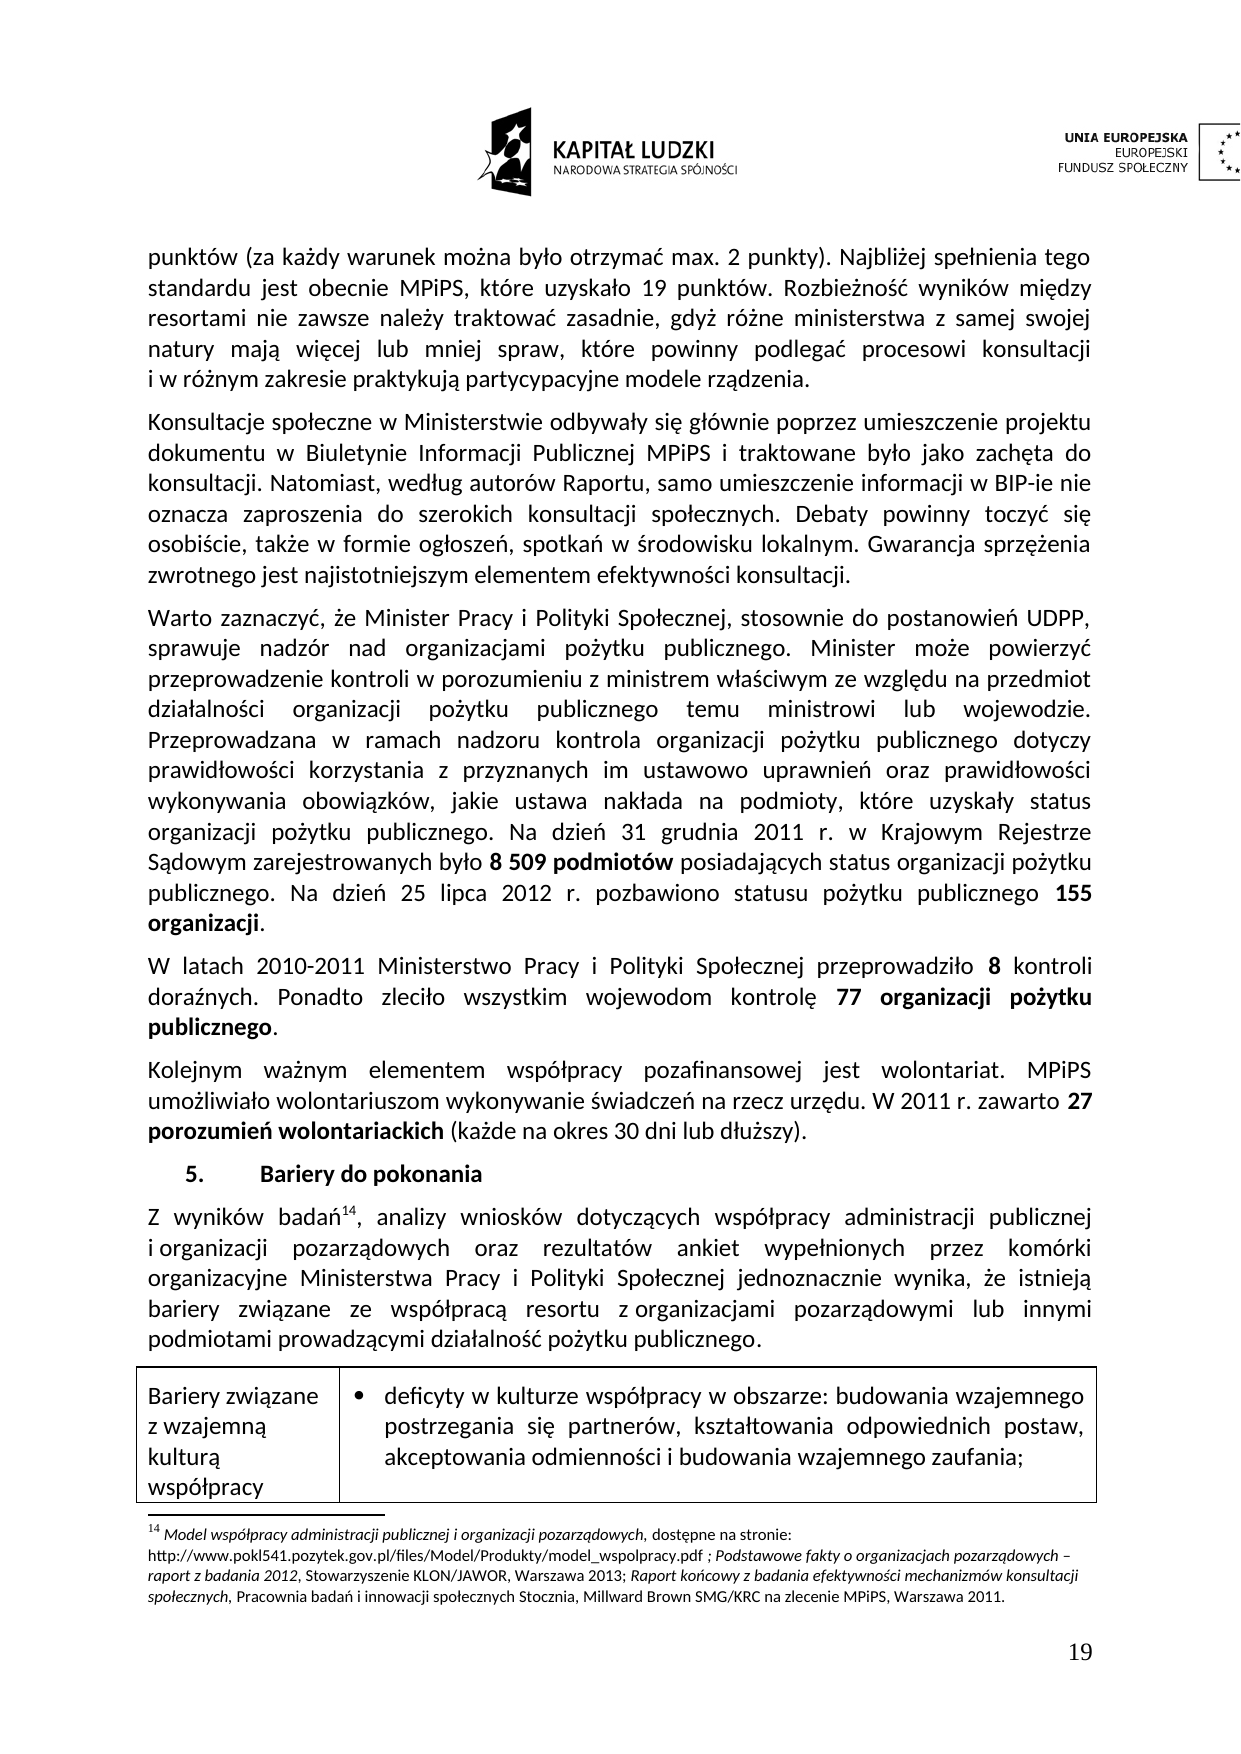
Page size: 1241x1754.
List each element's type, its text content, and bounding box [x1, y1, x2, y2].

text Konsultacje społeczne w Ministerstwie odbywały się głównie poprzez umieszczenie projektu dokumentu w Biuletynie Informacji Publicznej MPiPS i traktowane było jako zachęta do konsultacji. Natomiast, według autorów Raportu, samo umieszczenie informacji w BIP-ie nie oznacza zaproszenia do szerokich konsultacji społecznych. Debaty powinny toczyć się osobiście, także w formie ogłoszeń, spotkań w środowisku lokalnym. Gwarancja sprzężenia zwrotnego jest najistotniejszym elementem efektywności konsultacji. [148, 406, 1092, 589]
text Z wyników badań, analizy wniosków dotyczących współpracy administracji publicznej i organizacji pozarządowych oraz rezultatów ankiet wypełnionych przez komórki organizacyjne Ministerstwa Pracy i Polityki Społecznej jednoznacznie wynika, że istnieją bariery związane ze współpracą resortu z organizacjami pozarządowymi lub innymi podmiotami prowadzącymi działalność pożytku publicznego. [148, 1201, 1092, 1354]
text W latach 2010-2011 Ministerstwo Pracy i Polityki Społecznej przeprowadziło 8 kontroli doraźnych. Ponadto zleciło wszystkim wojewodom kontrolę 77 organizacji pożytku publicznego. [148, 950, 1092, 1042]
table_header Bariery związane z wzajemną kulturą współpracy [137, 1368, 339, 1502]
text Kolejnym ważnym elementem współpracy pozafinansowej jest wolontariat. MPiPS umożliwiało wolontariuszom wykonywanie świadczeń na rzecz urzędu. W 2011 r. zawarto 27 porozumień wolontariackich (każde na okres 30 dni lub dłuższy). [148, 1054, 1092, 1146]
text Warto zaznaczyć, że Minister Pracy i Polityki Społecznej, stosownie do postanowień UDPP, sprawuje nadzór nad organizacjami pożytku publicznego. Minister może powierzyć przeprowadzenie kontroli w porozumieniu z ministrem właściwym ze względu na przedmiot działalności organizacji pożytku publicznego temu ministrowi lub wojewodzie. Przeprowadzana w ramach nadzoru kontrola organizacji pożytku publicznego dotyczy prawidłowości korzystania z przyznanych im ustawowo uprawnień oraz prawidłowości wykonywania obowiązków, jakie ustawa nakłada na podmioty, które uzyskały status organizacji pożytku publicznego. Na dzień 31 grudnia 2011 r. w Krajowym Rejestrze Sądowym zarejestrowanych było 8 509 podmiotów posiadających status organizacji pożytku publicznego. Na dzień 25 lipca 2012 r. pozbawiono statusu pożytku publicznego 155 organizacji. [148, 602, 1092, 938]
picture [415, 94, 1241, 213]
list Bariery do pokonania [185, 1158, 1092, 1189]
